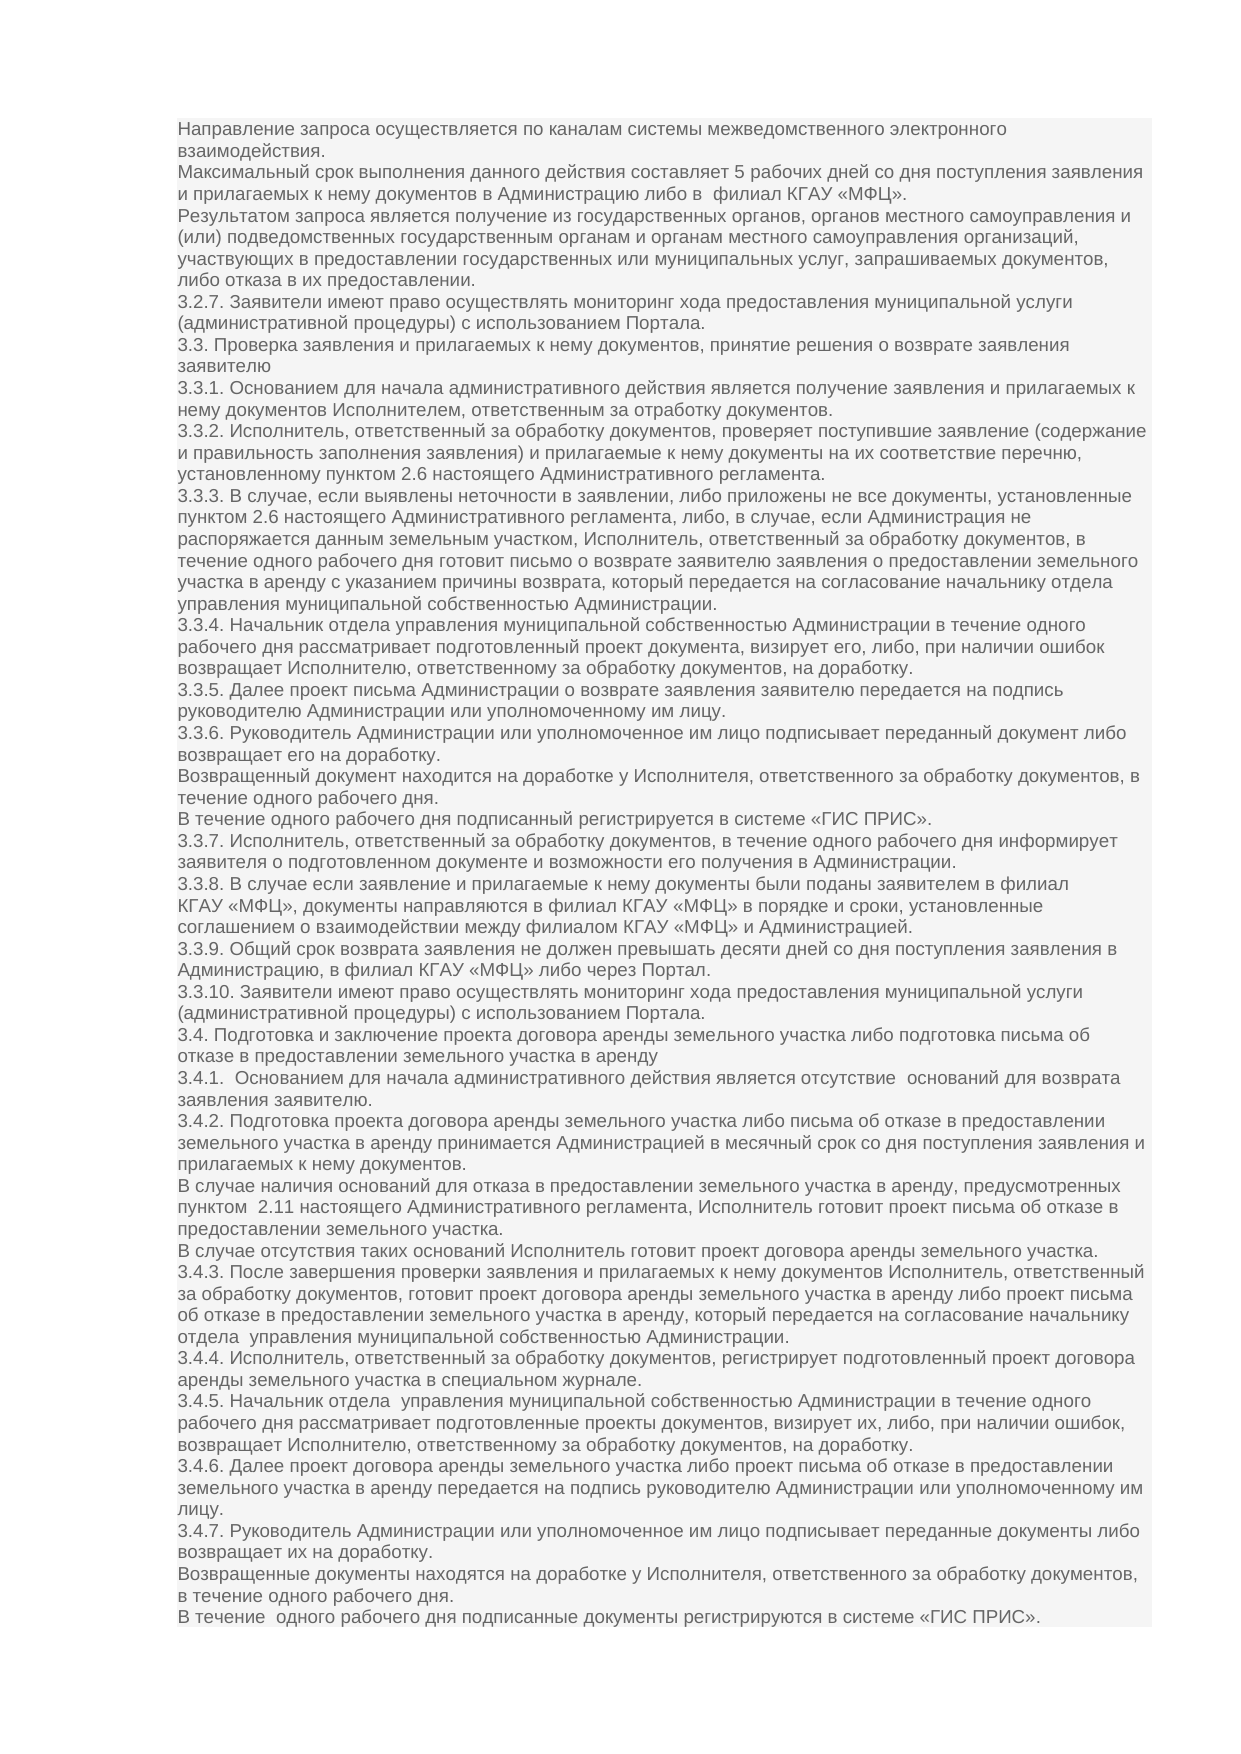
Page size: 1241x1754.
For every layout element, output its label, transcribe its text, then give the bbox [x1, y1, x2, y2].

text 3.4.7. Руководитель Администрации или уполномоченное им лицо подписывает переданные документы либо возвращает их на доработку. [177, 1520, 1152, 1563]
text 3.3. Проверка заявления и прилагаемых к нему документов, принятие решения о возврате заявления заявителю [177, 334, 1152, 377]
text 3.4. Подготовка и заключение проекта договора аренды земельного участка либо подготовка письма об отказе в предоставлении земельного участка в аренду [177, 1024, 1152, 1067]
text В течение одного рабочего дня подписанные документы регистрируются в системе «ГИС ПРИС». [177, 1606, 1152, 1627]
text 3.2.7. Заявители имеют право осуществлять мониторинг хода предоставления муниципальной услуги (административной процедуры) с использованием Портала. [177, 291, 1152, 334]
text Направление запроса осуществляется по каналам системы межведомственного электронного взаимодействия. [177, 118, 1152, 161]
text 3.3.2. Исполнитель, ответственный за обработку документов, проверяет поступившие заявление (содержание и правильность заполнения заявления) и прилагаемые к нему документы на их соответствие перечню, установленному пунктом 2.6 настоящего Административного регламента. [177, 420, 1152, 485]
text 3.4.5. Начальник отдела управления муниципальной собственностью Администрации в течение одного рабочего дня рассматривает подготовленные проекты документов, визирует их, либо, при наличии ошибок, возвращает Исполнителю, ответственному за обработку документов, на доработку. [177, 1390, 1152, 1455]
text Возвращенные документы находятся на доработке у Исполнителя, ответственного за обработку документов, в течение одного рабочего дня. [177, 1563, 1152, 1606]
text В течение одного рабочего дня подписанный регистрируется в системе «ГИС ПРИС». [177, 808, 1152, 830]
text 3.4.3. После завершения проверки заявления и прилагаемых к нему документов Исполнитель, ответственный за обработку документов, готовит проект договора аренды земельного участка в аренду либо проект письма об отказе в предоставлении земельного участка в аренду, который передается на согласование начальнику отдела управления муниципальной собственностью Администрации. [177, 1261, 1152, 1347]
text 3.4.1. Основанием для начала административного действия является отсутствие оснований для возврата заявления заявителю. [177, 1067, 1152, 1110]
text В случае отсутствия таких оснований Исполнитель готовит проект договора аренды земельного участка. [177, 1239, 1152, 1261]
text 3.3.1. Основанием для начала административного действия является получение заявления и прилагаемых к нему документов Исполнителем, ответственным за отработку документов. [177, 377, 1152, 420]
text Максимальный срок выполнения данного действия составляет 5 рабочих дней со дня поступления заявления и прилагаемых к нему документов в Администрацию либо в филиал КГАУ «МФЦ». [177, 161, 1152, 204]
text 3.3.6. Руководитель Администрации или уполномоченное им лицо подписывает переданный документ либо возвращает его на доработку. [177, 722, 1152, 765]
text 3.3.4. Начальник отдела управления муниципальной собственностью Администрации в течение одного рабочего дня рассматривает подготовленный проект документа, визирует его, либо, при наличии ошибок возвращает Исполнителю, ответственному за обработку документов, на доработку. [177, 614, 1152, 679]
text 3.3.9. Общий срок возврата заявления не должен превышать десяти дней со дня поступления заявления в Администрацию, в филиал КГАУ «МФЦ» либо через Портал. [177, 937, 1152, 981]
text 3.3.10. Заявители имеют право осуществлять мониторинг хода предоставления муниципальной услуги (административной процедуры) с использованием Портала. [177, 981, 1152, 1024]
text В случае наличия оснований для отказа в предоставлении земельного участка в аренду, предусмотренных пунктом 2.11 настоящего Административного регламента, Исполнитель готовит проект письма об отказе в предоставлении земельного участка. [177, 1175, 1152, 1239]
text 3.3.3. В случае, если выявлены неточности в заявлении, либо приложены не все документы, установленные пунктом 2.6 настоящего Административного регламента, либо, в случае, если Администрация не распоряжается данным земельным участком, Исполнитель, ответственный за обработку документов, в течение одного рабочего дня готовит письмо о возврате заявителю заявления о предоставлении земельного участка в аренду с указанием причины возврата, который передается на согласование начальнику отдела управления муниципальной собственностью Администрации. [177, 485, 1152, 614]
text 3.3.8. В случае если заявление и прилагаемые к нему документы были поданы заявителем в филиал КГАУ «МФЦ», документы направляются в филиал КГАУ «МФЦ» в порядке и сроки, установленные соглашением о взаимодействии между филиалом КГАУ «МФЦ» и Администрацией. [177, 873, 1152, 937]
text 3.3.7. Исполнитель, ответственный за обработку документов, в течение одного рабочего дня информирует заявителя о подготовленном документе и возможности его получения в Администрации. [177, 830, 1152, 873]
text 3.4.4. Исполнитель, ответственный за обработку документов, регистрирует подготовленный проект договора аренды земельного участка в специальном журнале. [177, 1347, 1152, 1390]
text 3.3.5. Далее проект письма Администрации о возврате заявления заявителю передается на подпись руководителю Администрации или уполномоченному им лицу. [177, 679, 1152, 722]
text Результатом запроса является получение из государственных органов, органов местного самоуправления и (или) подведомственных государственным органам и органам местного самоуправления организаций, участвующих в предоставлении государственных или муниципальных услуг, запрашиваемых документов, либо отказа в их предоставлении. [177, 204, 1152, 291]
text 3.4.2. Подготовка проекта договора аренды земельного участка либо письма об отказе в предоставлении земельного участка в аренду принимается Администрацией в месячный срок со дня поступления заявления и прилагаемых к нему документов. [177, 1110, 1152, 1175]
text Возвращенный документ находится на доработке у Исполнителя, ответственного за обработку документов, в течение одного рабочего дня. [177, 765, 1152, 808]
text 3.4.6. Далее проект договора аренды земельного участка либо проект письма об отказе в предоставлении земельного участка в аренду передается на подпись руководителю Администрации или уполномоченному им лицу. [177, 1455, 1152, 1520]
